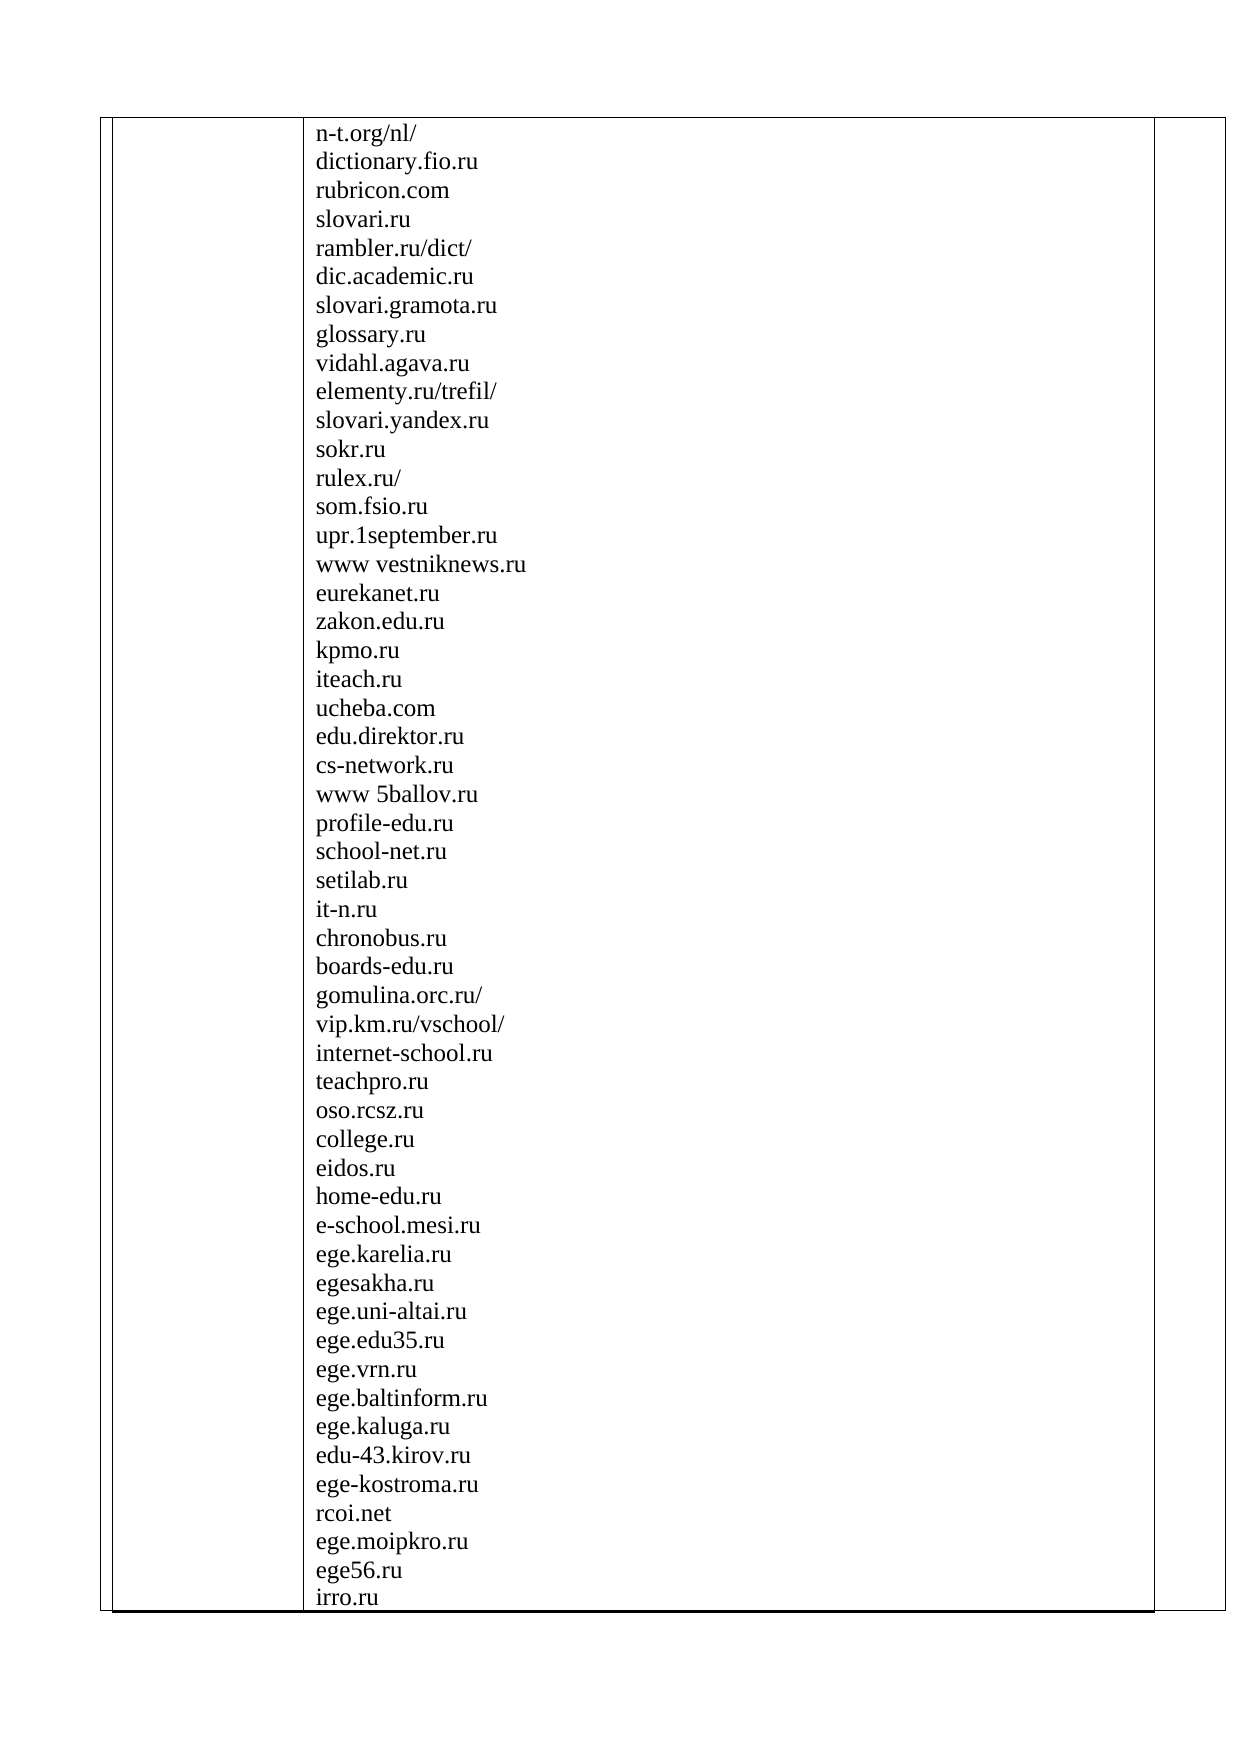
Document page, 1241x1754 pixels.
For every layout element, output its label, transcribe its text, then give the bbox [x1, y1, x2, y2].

table_header [101, 118, 112, 1610]
table_header n-t.org/nl/ dictionary.fio.ru rubricon.com slovari.ru rambler.ru/dict/ dic.academic.ru slovari.gramota.ru glossary.ru vidahl.agava.ru elementy.ru/trefil/ slovari.yandex.ru sokr.ru rulex.ru/ som.fsio.ru upr.1september.ru www vestniknews.ru eurekanet.ru zakon.edu.ru kpmo.ru iteach.ru ucheba.com edu.direktor.ru cs-network.ru www 5ballov.ru profile-edu.ru school-net.ru setilab.ru it-n.ru chronobus.ru boards-edu.ru gomulina.orc.ru/ vip.km.ru/vschool/ internet-school.ru teachpro.ru oso.rcsz.ru college.ru eidos.ru home-edu.ru e-school.mesi.ru ege.karelia.ru egesakha.ru ege.uni-altai.ru ege.edu35.ru ege.vrn.ru ege.baltinform.ru ege.kaluga.ru edu-43.kirov.ru ege-kostroma.ru rcoi.net ege.moipkro.ru ege56.ru irro.ru [304, 118, 1154, 1610]
table_header [113, 118, 303, 1610]
table_header [1155, 118, 1225, 1610]
